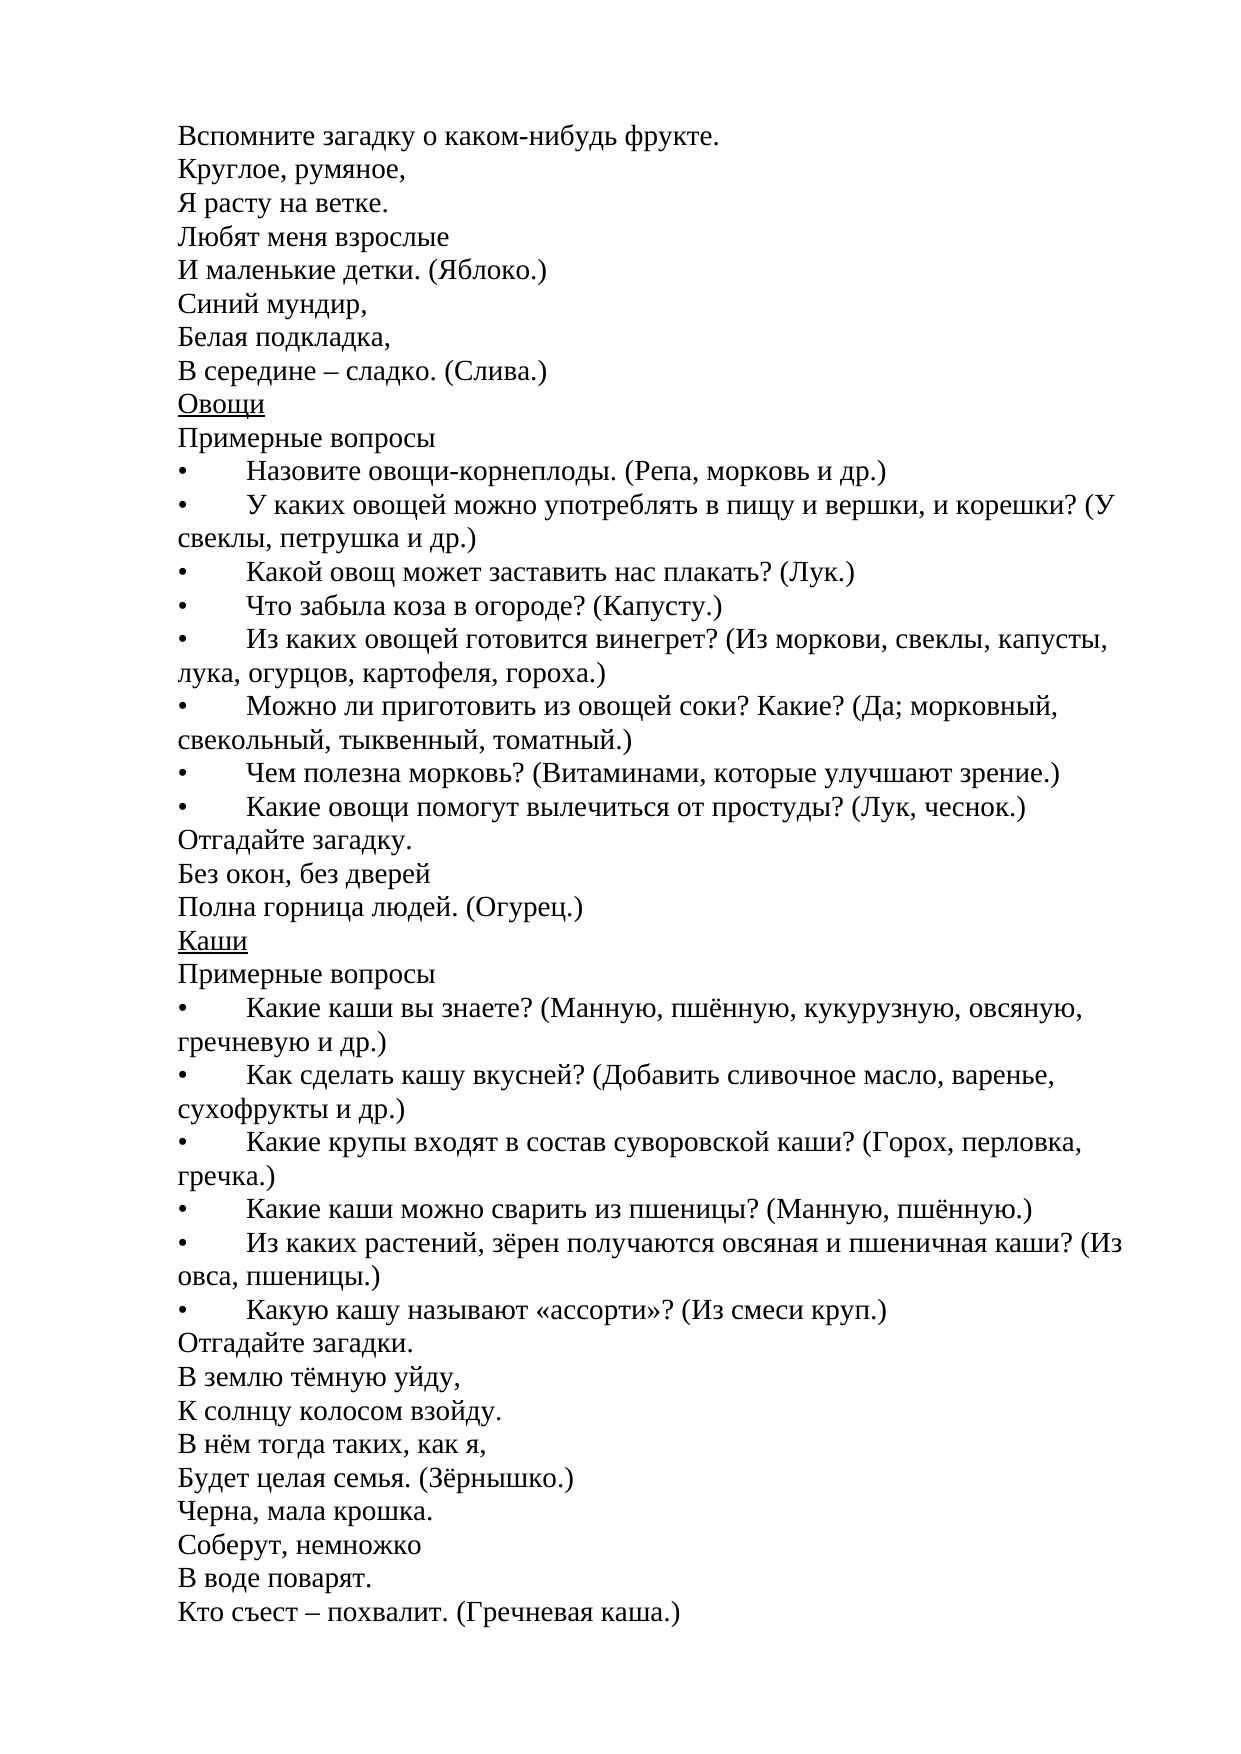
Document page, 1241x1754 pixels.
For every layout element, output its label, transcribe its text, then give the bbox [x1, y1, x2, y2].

text В нём тогда таких, как я, [177, 1426, 1152, 1460]
text Соберут, немножко [177, 1527, 1152, 1560]
text • Какие каши можно сварить из пшеницы? (Манную, пшённую.) [177, 1191, 1152, 1225]
text Овощи [177, 386, 1152, 420]
text Без окон, без дверей [177, 856, 1152, 889]
text Любят меня взрослые [177, 219, 1152, 252]
text Будет целая семья. (Зёрнышко.) [177, 1460, 1152, 1493]
text • Чем полезна морковь? (Витаминами, которые улучшают зрение.) [177, 755, 1152, 789]
text Синий мундир, [177, 286, 1152, 319]
text Отгадайте загадки. [177, 1326, 1152, 1359]
text Я расту на ветке. [177, 185, 1152, 219]
text Вспомните загадку о каком-нибудь фрукте. [177, 118, 1152, 152]
text • Как сделать кашу вкусней? (Добавить сливочное масло, варенье, сухофрукты и др.) [177, 1057, 1152, 1124]
text Круглое, румяное, [177, 152, 1152, 185]
text • Какие овощи помогут вылечиться от простуды? (Лук, чеснок.) [177, 789, 1152, 822]
text • Какой овощ может заставить нас плакать? (Лук.) [177, 554, 1152, 588]
text • Из каких овощей готовится винегрет? (Из моркови, свеклы, капусты, лука, огурцов, картофеля, гороха.) [177, 621, 1152, 688]
text В землю тёмную уйду, [177, 1359, 1152, 1393]
text Примерные вопросы [177, 957, 1152, 990]
text Каши [177, 923, 1152, 957]
text • Что забыла коза в огороде? (Капусту.) [177, 588, 1152, 621]
text И маленькие детки. (Яблоко.) [177, 252, 1152, 286]
text • У каких овощей можно употреблять в пищу и вершки, и корешки? (У свеклы, петрушка и др.) [177, 487, 1152, 554]
text В середине – сладко. (Слива.) [177, 353, 1152, 386]
text Белая подкладка, [177, 319, 1152, 353]
text В воде поварят. [177, 1560, 1152, 1594]
text • Какую кашу называют «ассорти»? (Из смеси круп.) [177, 1292, 1152, 1326]
text • Можно ли приготовить из овощей соки? Какие? (Да; морковный, свекольный, тыквенный, томатный.) [177, 688, 1152, 755]
text • Какие каши вы знаете? (Манную, пшённую, кукурузную, овсяную, гречневую и др.) [177, 990, 1152, 1057]
text • Назовите овощи-корнеплоды. (Репа, морковь и др.) [177, 453, 1152, 487]
text Примерные вопросы [177, 420, 1152, 453]
text • Какие крупы входят в состав суворовской каши? (Горох, перловка, гречка.) [177, 1124, 1152, 1191]
text К солнцу колосом взойду. [177, 1393, 1152, 1426]
text Черна, мала крошка. [177, 1493, 1152, 1527]
text Полна горница людей. (Огурец.) [177, 889, 1152, 923]
text • Из каких растений, зёрен получаются овсяная и пшеничная каши? (Из овса, пшеницы.) [177, 1225, 1152, 1292]
text Кто съест – похвалит. (Гречневая каша.) [177, 1594, 1152, 1627]
text Отгадайте загадку. [177, 822, 1152, 856]
